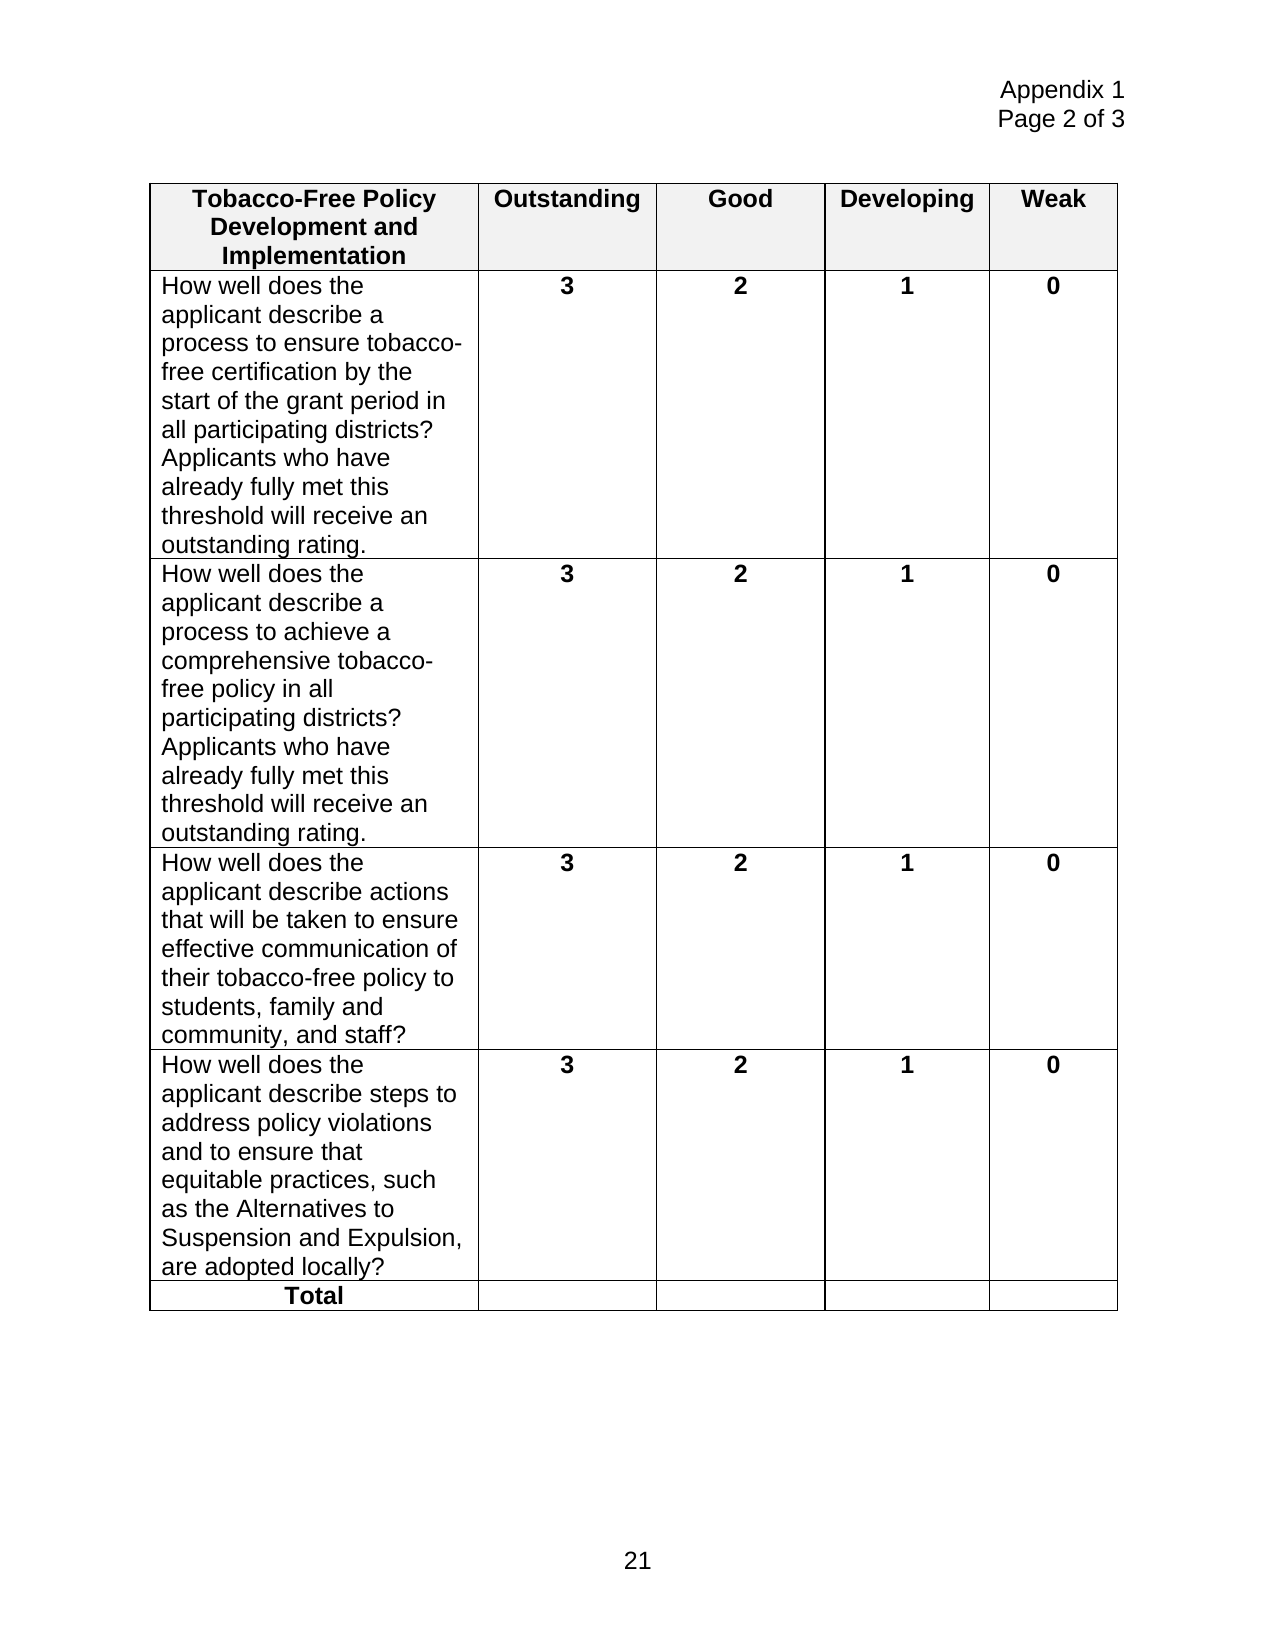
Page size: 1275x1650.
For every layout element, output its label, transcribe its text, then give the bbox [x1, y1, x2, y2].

table_cell [479, 1281, 656, 1310]
table_cell [657, 1281, 824, 1310]
table_header Outstanding [479, 184, 656, 270]
table_cell Total [151, 1281, 478, 1310]
table_cell 1 [826, 1050, 989, 1280]
table_cell 1 [826, 848, 989, 1049]
table_cell 0 [990, 271, 1117, 558]
table_cell [826, 1281, 989, 1310]
table_cell 2 [657, 271, 824, 558]
table_cell 0 [990, 1050, 1117, 1280]
table_header Weak [990, 184, 1117, 270]
table_cell How well does the applicant describe steps to address policy violations and to ensure that equitable practices, such as the Alternatives to Suspension and Expulsion, are adopted locally? [151, 1050, 478, 1280]
table_cell 3 [479, 848, 656, 1049]
table_header Good [657, 184, 824, 270]
table_cell 2 [657, 1050, 824, 1280]
table_cell 2 [657, 559, 824, 847]
table_cell 3 [479, 1050, 656, 1280]
table_cell 0 [990, 848, 1117, 1049]
table_cell 3 [479, 559, 656, 847]
table_cell How well does the applicant describe a process to achieve a comprehensive tobacco-free policy in all participating districts? Applicants who have already fully met this threshold will receive an outstanding rating. [151, 559, 478, 847]
table_cell 2 [657, 848, 824, 1049]
table_cell 1 [826, 559, 989, 847]
table_cell [990, 1281, 1117, 1310]
table_header Developing [826, 184, 989, 270]
table_header Tobacco-Free Policy Development and Implementation [151, 184, 478, 270]
table_cell 0 [990, 559, 1117, 847]
table_cell 3 [479, 271, 656, 558]
table_cell 1 [826, 271, 989, 558]
table_cell How well does the applicant describe a process to ensure tobacco-free certification by the start of the grant period in all participating districts? Applicants who have already fully met this threshold will receive an outstanding rating. [151, 271, 478, 558]
table_cell How well does the applicant describe actions that will be taken to ensure effective communication of their tobacco-free policy to students, family and community, and staff? [151, 848, 478, 1049]
